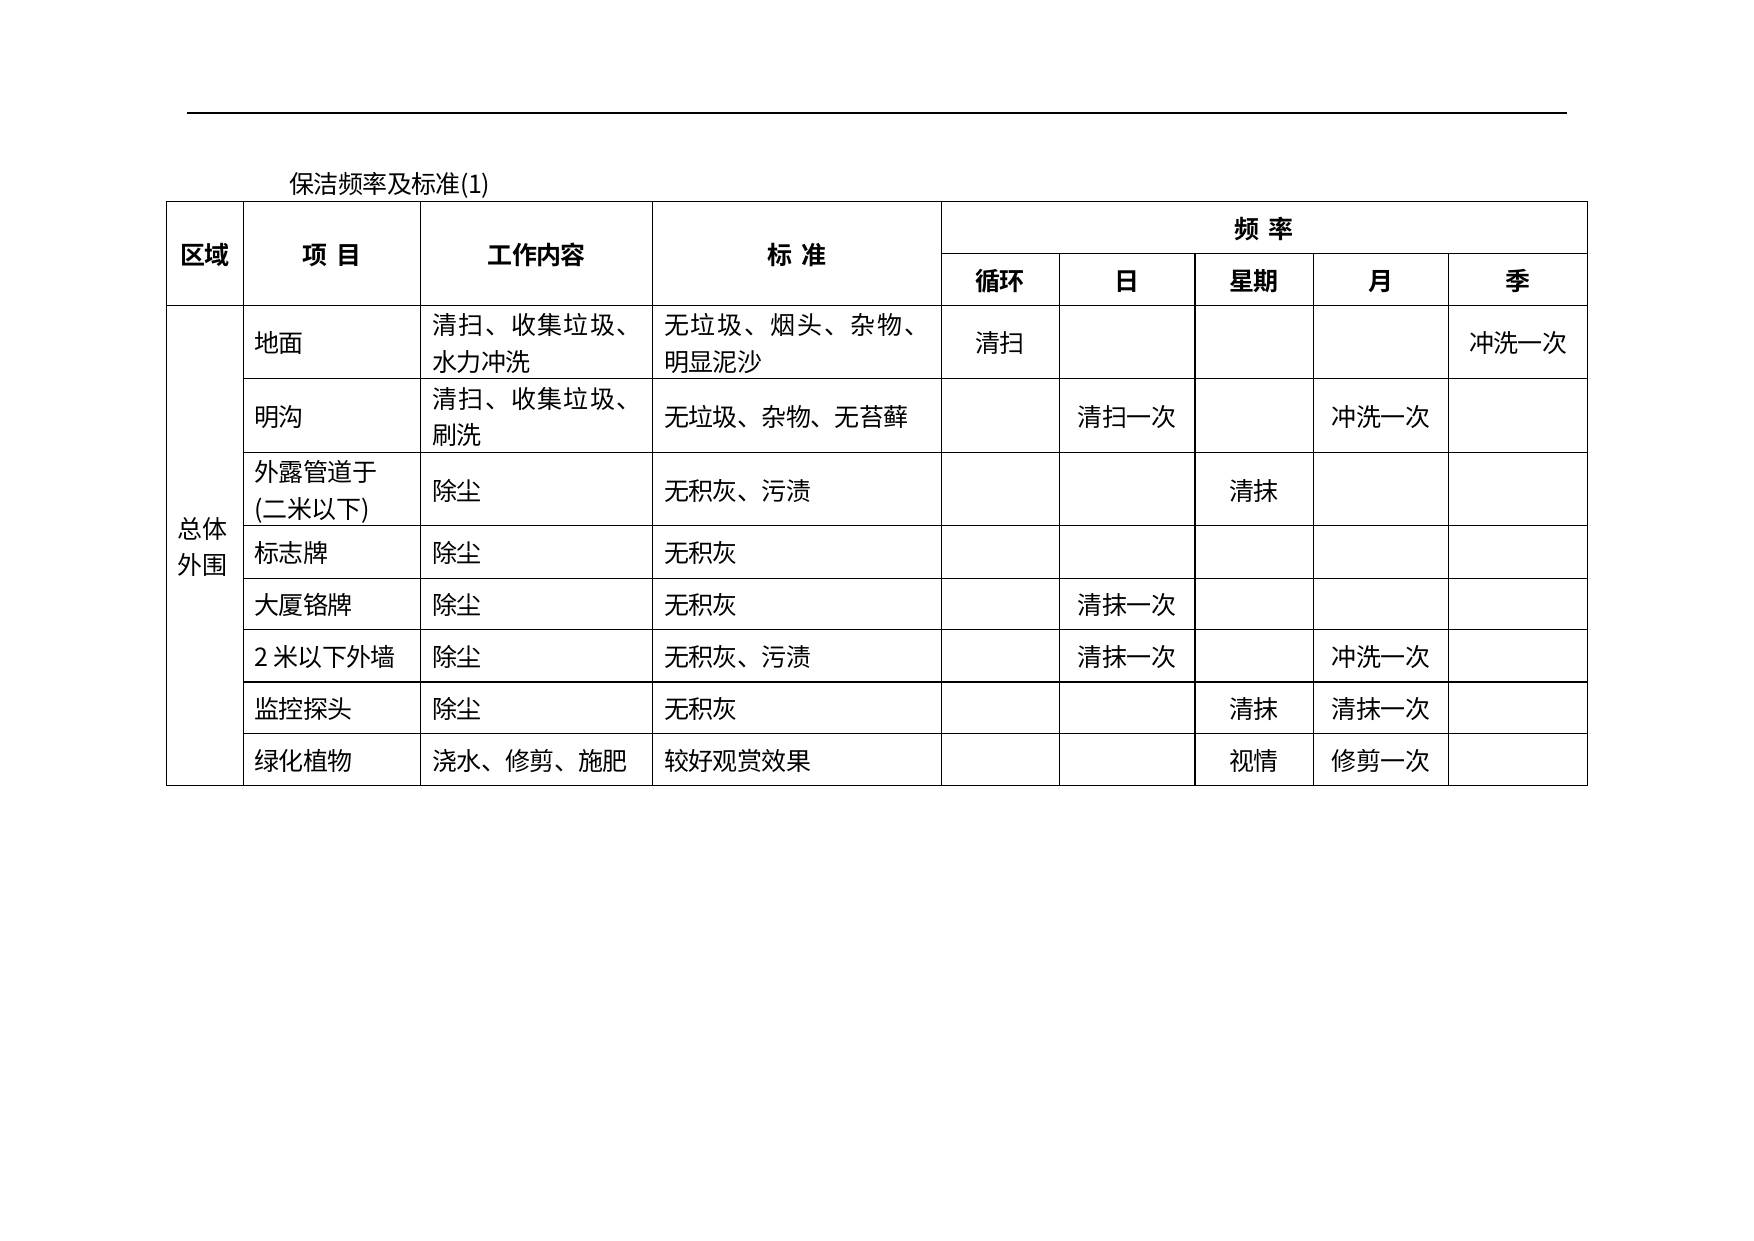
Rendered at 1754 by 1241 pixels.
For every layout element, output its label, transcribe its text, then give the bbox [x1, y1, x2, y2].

table_cell 清抹一次 [1060, 630, 1194, 681]
table_cell [942, 526, 1059, 577]
table_cell 除尘 [421, 453, 652, 525]
table_cell 无积灰 [653, 579, 941, 629]
table_cell 月 [1314, 254, 1448, 305]
table_cell 总体 外围 [167, 306, 243, 785]
table_cell 清抹 [1196, 453, 1313, 525]
table_cell 2米以下外墙 [244, 630, 420, 681]
table_cell 清扫、收集垃圾、刷洗 [421, 379, 652, 452]
table_cell [1314, 526, 1448, 577]
table_cell 无积灰 [653, 683, 941, 733]
table_cell 除尘 [421, 630, 652, 681]
table_cell [1449, 579, 1587, 629]
table_header 区域 [167, 202, 243, 305]
table_cell 无垃圾、烟头、杂物、明显泥沙 [653, 306, 941, 378]
table_cell 无垃圾、杂物、无苔藓 [653, 379, 941, 452]
table_cell 日 [1060, 254, 1194, 305]
table_cell 视情 [1196, 734, 1313, 785]
table_cell 清扫一次 [1060, 379, 1194, 452]
table_cell [1449, 453, 1587, 525]
table_cell 冲洗一次 [1314, 379, 1448, 452]
table_cell 外露管道于 (二米以下) [244, 453, 420, 525]
table_cell 无积灰 [653, 526, 941, 577]
table_cell 标志牌 [244, 526, 420, 577]
table_cell [942, 630, 1059, 681]
table_cell [1314, 579, 1448, 629]
table_cell [1060, 734, 1194, 785]
table_cell 清抹 [1196, 683, 1313, 733]
table_cell [1449, 683, 1587, 733]
table_cell 冲洗一次 [1314, 630, 1448, 681]
table_cell [942, 453, 1059, 525]
table_header 工作内容 [421, 202, 652, 305]
table_cell 冲洗一次 [1449, 306, 1587, 378]
table_cell 明沟 [244, 379, 420, 452]
table_cell 除尘 [421, 683, 652, 733]
table_header 频 率 [942, 202, 1587, 253]
table_cell 清抹一次 [1314, 683, 1448, 733]
table_cell [1449, 379, 1587, 452]
table_cell [1196, 306, 1313, 378]
table_cell 浇水、修剪、施肥 [421, 734, 652, 785]
table_cell [1060, 526, 1194, 577]
table_cell [1196, 630, 1313, 681]
table_cell [1060, 306, 1194, 378]
table_cell 大厦铬牌 [244, 579, 420, 629]
table_cell 清抹一次 [1060, 579, 1194, 629]
table_cell 监控探头 [244, 683, 420, 733]
text 保洁频率及标准(1) [246, 165, 1567, 201]
table_cell [942, 683, 1059, 733]
table_cell 季 [1449, 254, 1587, 305]
table_cell [1449, 526, 1587, 577]
table_cell 绿化植物 [244, 734, 420, 785]
table_cell [1314, 306, 1448, 378]
table_cell 较好观赏效果 [653, 734, 941, 785]
table_cell [1060, 683, 1194, 733]
table_cell 无积灰、污渍 [653, 453, 941, 525]
table_cell 清扫、收集垃圾、水力冲洗 [421, 306, 652, 378]
table_cell 星期 [1196, 254, 1313, 305]
table_cell [1449, 630, 1587, 681]
table_cell [1314, 453, 1448, 525]
table_cell 清扫 [942, 306, 1059, 378]
table_cell [942, 734, 1059, 785]
table_cell 除尘 [421, 579, 652, 629]
table_cell 除尘 [421, 526, 652, 577]
table_header 项 目 [244, 202, 420, 305]
table_cell [1196, 379, 1313, 452]
table_cell 修剪一次 [1314, 734, 1448, 785]
table_header 标 准 [653, 202, 941, 305]
table_cell [1196, 526, 1313, 577]
table_cell 循环 [942, 254, 1059, 305]
table_cell [1449, 734, 1587, 785]
table_cell [942, 379, 1059, 452]
table_cell [1060, 453, 1194, 525]
table_cell [1196, 579, 1313, 629]
table_cell 无积灰、污渍 [653, 630, 941, 681]
table_cell 地面 [244, 306, 420, 378]
table_cell [942, 579, 1059, 629]
